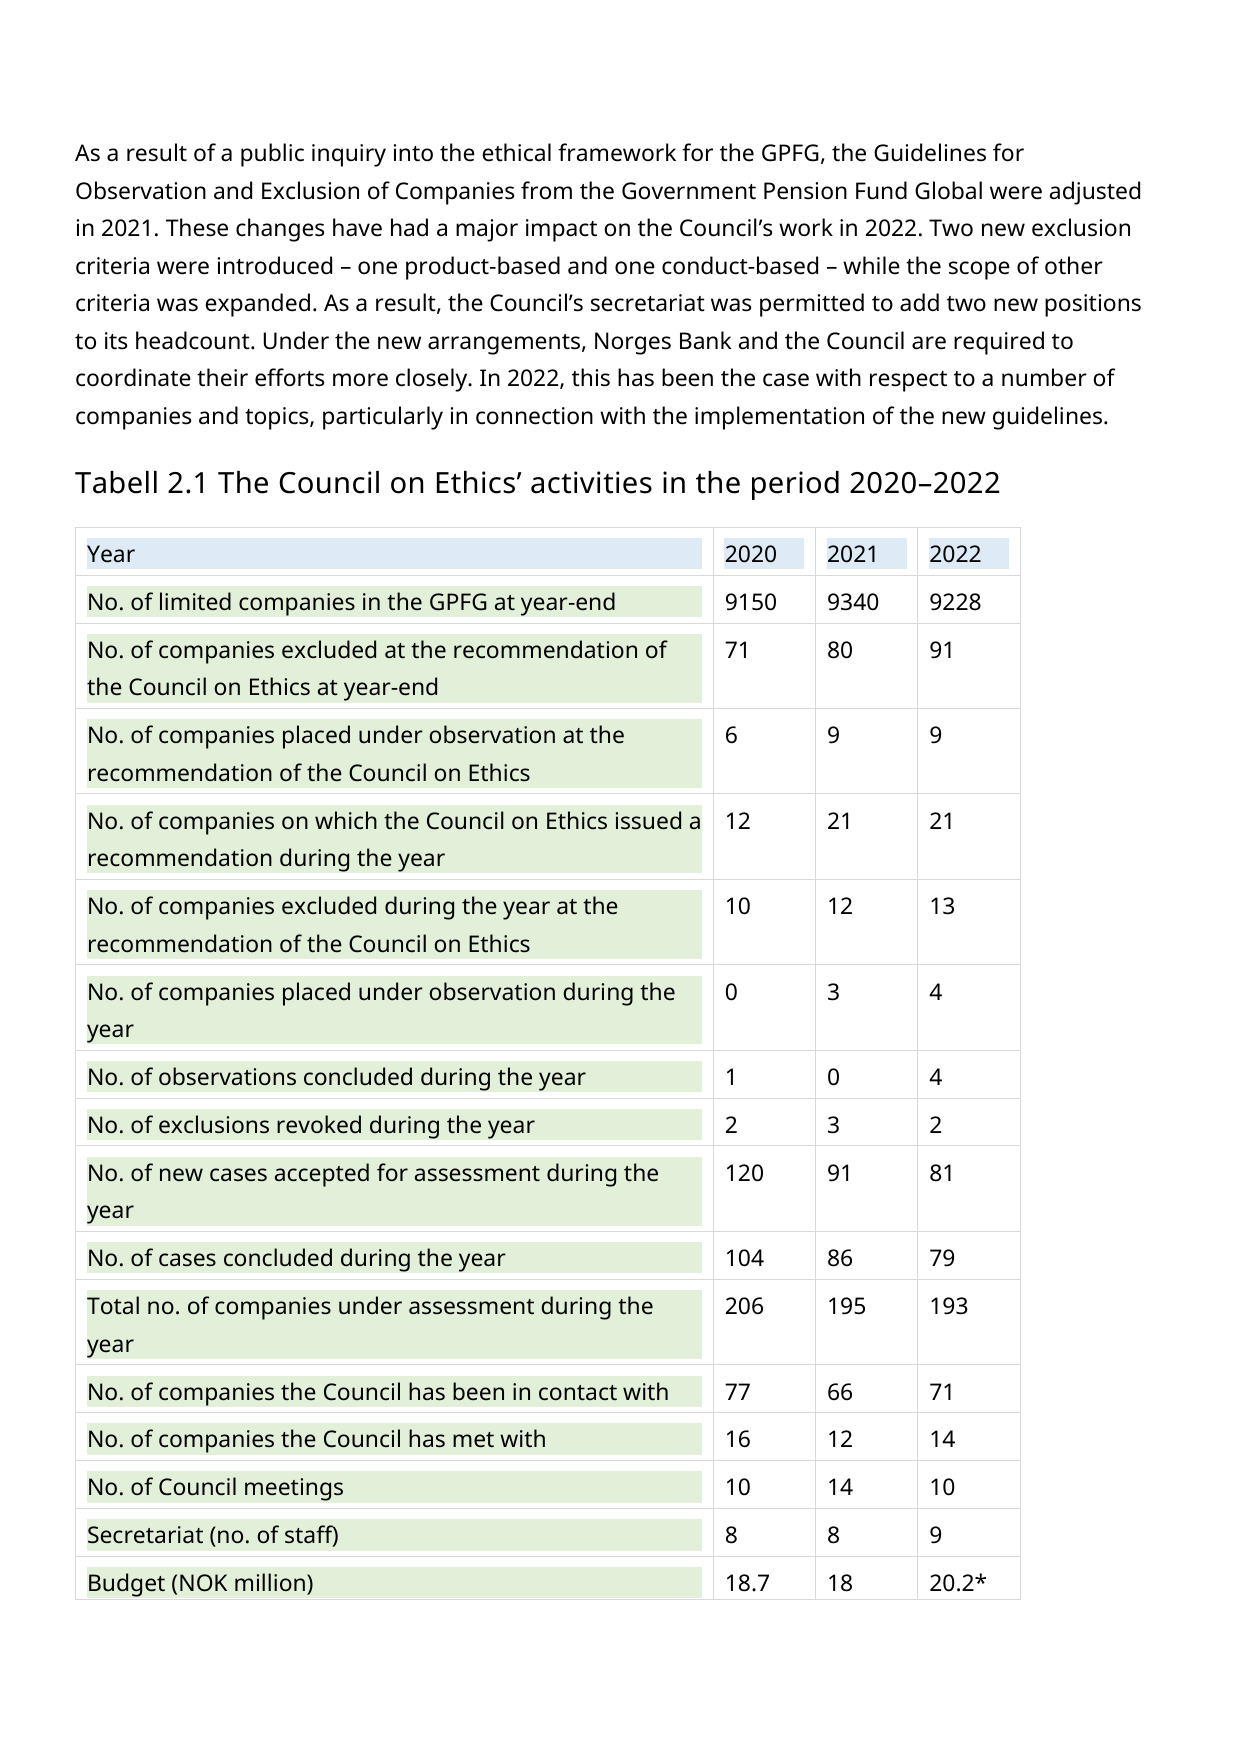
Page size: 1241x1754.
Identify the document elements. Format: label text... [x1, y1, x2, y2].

table_cell 10 [918, 1461, 1020, 1508]
table_cell No. of companies excluded during the year at the recommendation of the Council on Ethics [76, 880, 713, 964]
table_cell 9228 [918, 576, 1020, 622]
table_cell No. of companies the Council has been in contact with [76, 1365, 713, 1412]
table_cell 4 [918, 1051, 1020, 1097]
table_cell 16 [714, 1413, 815, 1460]
table_cell 9 [918, 1509, 1020, 1556]
table_cell 2 [714, 1099, 815, 1145]
table_cell 9150 [714, 576, 815, 622]
table_cell 80 [816, 624, 917, 708]
table_cell 206 [714, 1280, 815, 1364]
table_cell No. of limited companies in the GPFG at year-end [76, 576, 713, 622]
table_cell 8 [714, 1509, 815, 1556]
table_cell 10 [714, 1461, 815, 1508]
table_cell 9 [816, 709, 917, 793]
table_cell 193 [918, 1280, 1020, 1364]
table_cell 10 [714, 880, 815, 964]
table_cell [76, 1557, 713, 1598]
table_cell 21 [816, 794, 917, 879]
table_cell 3 [816, 965, 917, 1049]
table_cell 120 [714, 1146, 815, 1231]
table_cell 71 [918, 1365, 1020, 1412]
table_header 2021 [816, 528, 917, 574]
table_cell 14 [816, 1461, 917, 1508]
table_cell No. of companies on which the Council on Ethics issued a recommendation during the year [76, 794, 713, 879]
table_cell 195 [816, 1280, 917, 1364]
table_cell 18 [816, 1557, 917, 1598]
table_cell No. of exclusions revoked during the year [76, 1099, 713, 1145]
table_header 2020 [714, 528, 815, 574]
table_cell 6 [714, 709, 815, 793]
table_cell Secretariat (no. of staff) [76, 1509, 713, 1556]
table_cell No. of companies excluded at the recommendation of the Council on Ethics at year-end [76, 624, 713, 708]
table_cell No. of cases concluded during the year [76, 1232, 713, 1279]
table_cell 86 [816, 1232, 917, 1279]
table_cell 9 [918, 709, 1020, 793]
table_cell 14 [918, 1413, 1020, 1460]
table_cell 0 [714, 965, 815, 1049]
table_cell 8 [816, 1509, 917, 1556]
table_cell No. of new cases accepted for assessment during the year [76, 1146, 713, 1231]
table_cell 12 [714, 794, 815, 879]
table_cell 12 [816, 880, 917, 964]
table_cell 71 [714, 624, 815, 708]
table_cell 77 [714, 1365, 815, 1412]
table_cell 9340 [816, 576, 917, 622]
text As a result of a public inquiry into the ethical framework for the GPFG, the Guidelines for Observation and Exclusion of Companies from the Government Pension Fund Global were adjusted in 2021. These changes have had a major impact on the Council’s work in 2022. Two new exclusion criteria were introduced – one product-based and one conduct-based – while the scope of other criteria was expanded. As a result, the Council’s secretariat was permitted to add two new positions to its headcount. Under the new arrangements, Norges Bank and the Council are required to coordinate their efforts more closely. In 2022, this has been the case with respect to a number of companies and topics, particularly in connection with the implementation of the new guidelines. [75, 137, 1162, 431]
table_cell 3 [816, 1099, 917, 1145]
table_cell 21 [918, 794, 1020, 879]
table_header Year [76, 528, 713, 574]
table_header 2022 [918, 528, 1020, 574]
table_cell 18.7 [714, 1557, 815, 1598]
table_cell 13 [918, 880, 1020, 964]
table_cell 4 [918, 965, 1020, 1049]
table_cell 91 [816, 1146, 917, 1231]
text The Council on Ethics’ activities in the period 2020–2022 [75, 462, 1162, 502]
table_cell 81 [918, 1146, 1020, 1231]
table_cell 1 [714, 1051, 815, 1097]
table_cell No. of companies placed under observation at the recommendation of the Council on Ethics [76, 709, 713, 793]
table_cell No. of observations concluded during the year [76, 1051, 713, 1097]
table_cell 104 [714, 1232, 815, 1279]
table_cell 91 [918, 624, 1020, 708]
table_cell No. of companies the Council has met with [76, 1413, 713, 1460]
table_cell Total no. of companies under assessment during the year [76, 1280, 713, 1364]
table_cell 0 [816, 1051, 917, 1097]
table_cell No. of companies placed under observation during the year [76, 965, 713, 1049]
table_cell 2 [918, 1099, 1020, 1145]
table_cell No. of Council meetings [76, 1461, 713, 1508]
table_cell 79 [918, 1232, 1020, 1279]
table_cell 12 [816, 1413, 917, 1460]
table_cell 66 [816, 1365, 917, 1412]
table_cell 20.2* [918, 1557, 1020, 1598]
